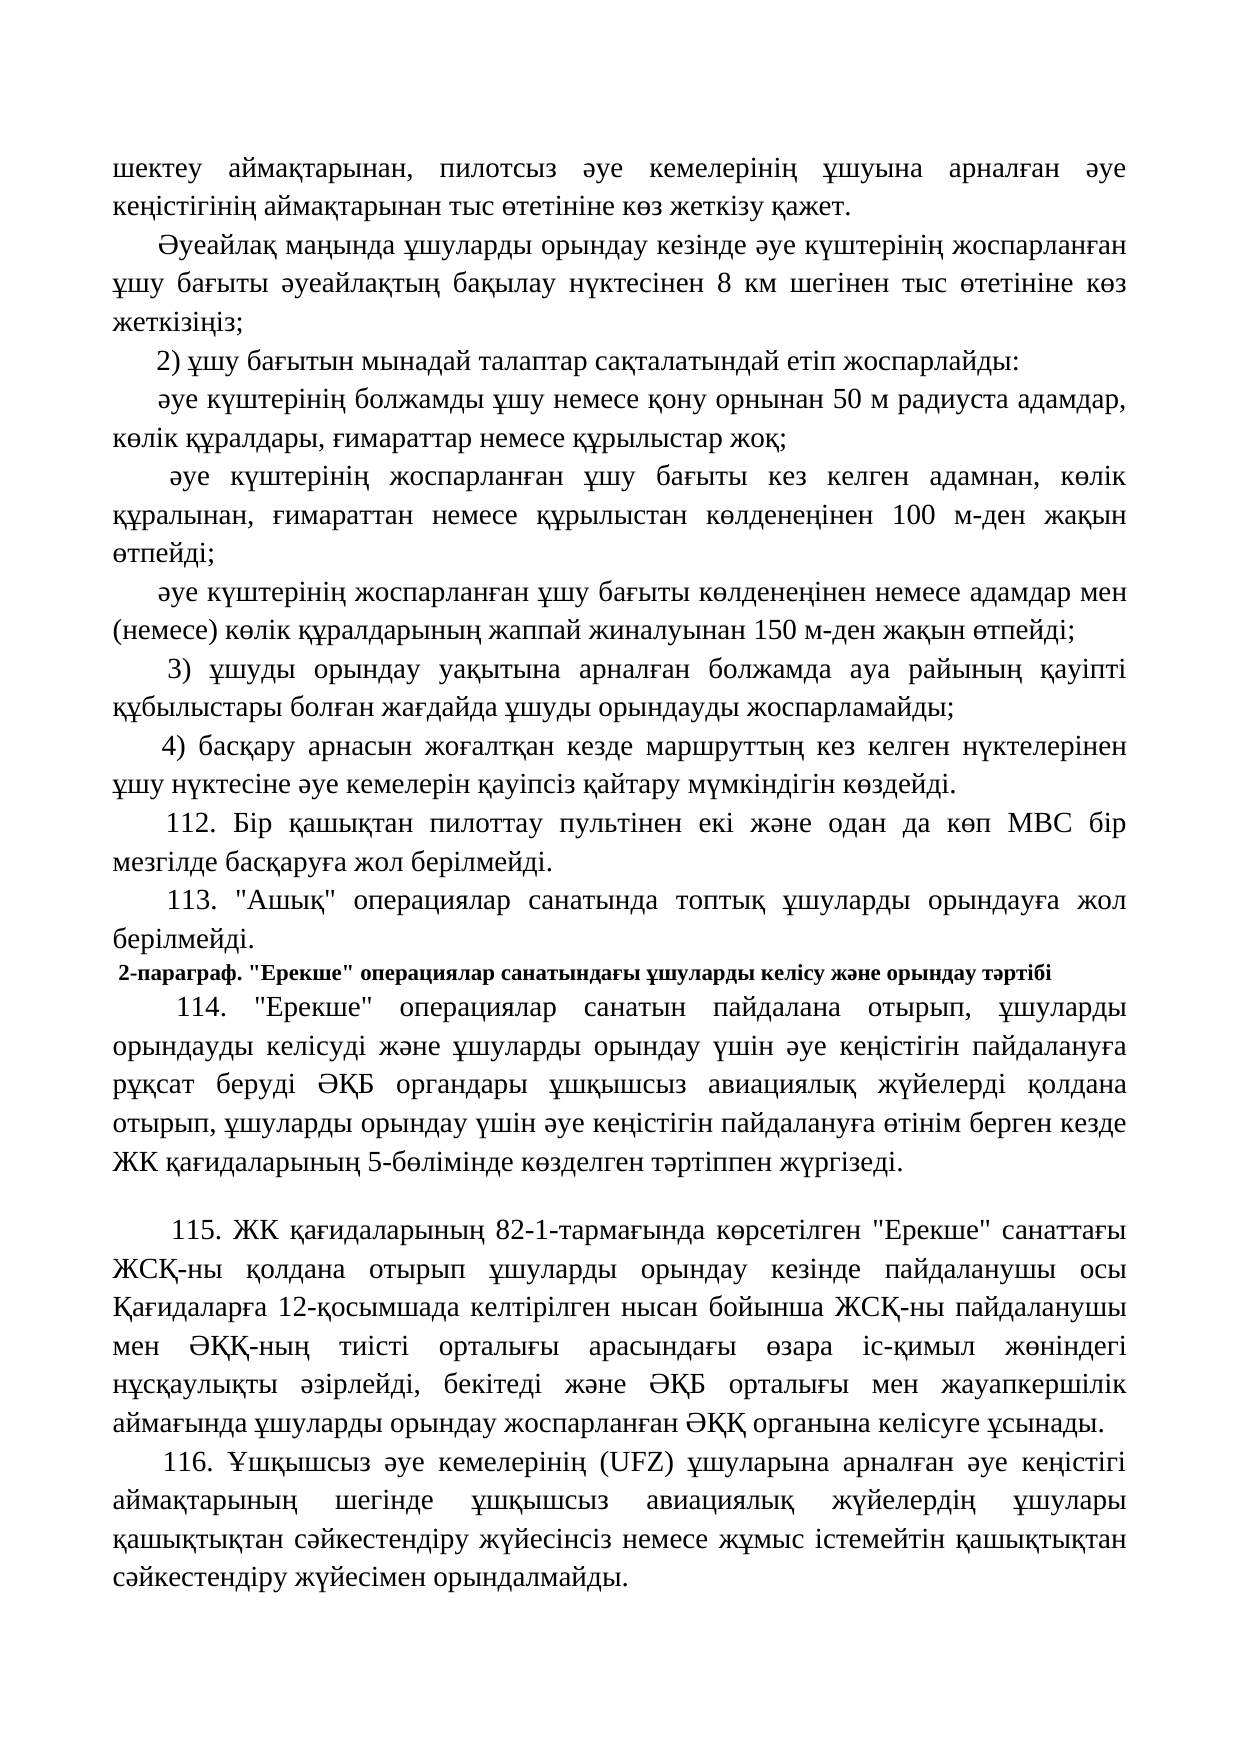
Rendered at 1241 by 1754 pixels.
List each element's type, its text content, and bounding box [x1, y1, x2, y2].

text әуе күштерінің болжамды ұшу немесе қону орнынан 50 м радиуста адамдар, көлік құралдары, ғимараттар немесе құрылыстар жоқ; [112, 381, 1128, 453]
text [112, 150, 1128, 222]
text әуе күштерінің жоспарланған ұшу бағыты кез келген адамнан, көлік құралынан, ғимараттан немесе құрылыстан көлденеңінен 100 м-ден жақын өтпейді; [112, 458, 1128, 569]
text 114. "Ерекше" операциялар санатын пайдалана отырып, ұшуларды орындауды келісуді және ұшуларды орындау үшін әуе кеңістігін пайдалануға рұқсат беруді ӘҚБ органдары ұшқышсыз авиациялық жүйелерді қолдана отырып, ұшуларды орындау үшін әуе кеңістігін пайдалануға өтінім берген кезде ЖК қағидаларының 5-бөлімінде көзделген тәртіппен жүргізеді. [112, 989, 1128, 1177]
text 116. Ұшқышсыз әуе кемелерінің (UFZ) ұшуларына арналған әуе кеңістігі аймақтарының шегінде ұшқышсыз авиациялық жүйелердің ұшулары қашықтықтан сәйкестендіру жүйесінсіз немесе жұмыс істемейтін қашықтықтан сәйкестендіру жүйесімен орындалмайды. [112, 1444, 1128, 1593]
text Әуеайлақ маңында ұшуларды орындау кезінде әуе күштерінің жоспарланған ұшу бағыты әуеайлақтың бақылау нүктесінен 8 км шегінен тыс өтетініне көз жеткізіңіз; [112, 227, 1128, 338]
text 115. ЖК қағидаларының 82-1-тармағында көрсетілген "Ерекше" санаттағы ЖСҚ-ны қолдана отырып ұшуларды орындау кезінде пайдаланушы осы Қағидаларға 12-қосымшада келтірілген нысан бойынша ЖСҚ-ны пайдаланушы мен ӘҚҚ-ның тиісті орталығы арасындағы өзара іс-қимыл жөніндегі нұсқаулықты әзірлейді, бекітеді және ӘҚБ орталығы мен жауапкершілік аймағында ұшуларды орындау жоспарланған ӘҚҚ органына келісуге ұсынады. [112, 1212, 1128, 1439]
text 113. "Ашық" операциялар санатында топтық ұшуларды орындауға жол берілмейді. [112, 882, 1128, 954]
text 2) ұшу бағытын мынадай талаптар сақталатындай етіп жоспарлайды: [112, 343, 1128, 376]
text әуе күштерінің жоспарланған ұшу бағыты көлденеңінен немесе адамдар мен (немесе) көлік құралдарының жаппай жиналуынан 150 м-ден жақын өтпейді; [112, 574, 1128, 646]
text 3) ұшуды орындау уақытына арналған болжамда ауа райының қауіпті құбылыстары болған жағдайда ұшуды орындауды жоспарламайды; [112, 651, 1128, 723]
text 4) басқару арнасын жоғалтқан кезде маршруттың кез келген нүктелерінен ұшу нүктесіне әуе кемелерін қауіпсіз қайтару мүмкіндігін көздейді. [112, 728, 1128, 800]
text 2-параграф. "Ерекше" операциялар санатындағы ұшуларды келісу және орындау тәртібі [112, 959, 1128, 986]
text 112. Бір қашықтан пилоттау пультінен екі және одан да көп МВС бір мезгілде басқаруға жол берілмейді. [112, 805, 1128, 877]
